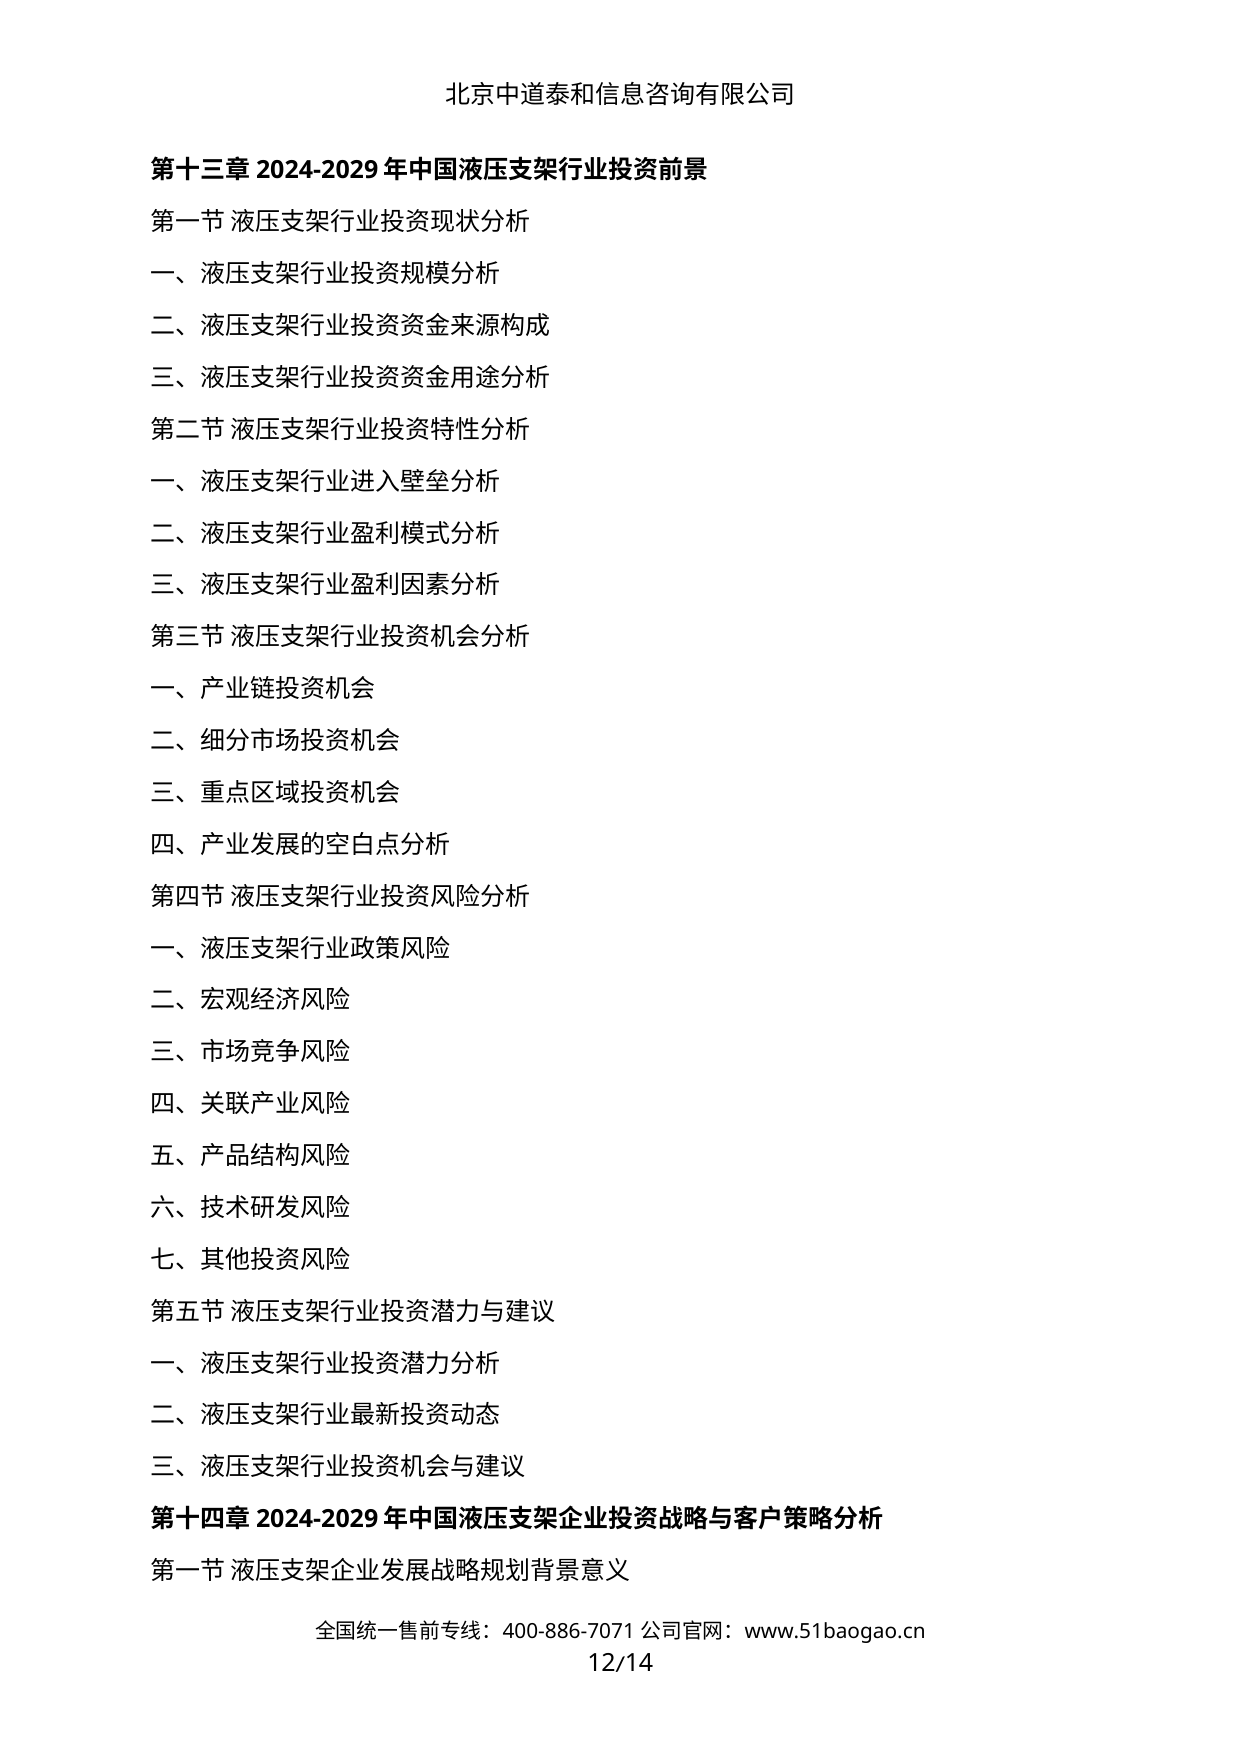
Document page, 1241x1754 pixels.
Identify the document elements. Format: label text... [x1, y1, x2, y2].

text 第五节 液压支架行业投资潜力与建议 [150, 1291, 1090, 1327]
text 三、市场竞争风险 [150, 1032, 1090, 1068]
text 二、液压支架行业最新投资动态 [150, 1395, 1090, 1431]
text 四、产业发展的空白点分析 [150, 824, 1090, 861]
text 第四节 液压支架行业投资风险分析 [150, 876, 1090, 912]
text 一、液压支架行业投资规模分析 [150, 254, 1090, 290]
text 一、液压支架行业投资潜力分析 [150, 1343, 1090, 1379]
text 三、液压支架行业投资机会与建议 [150, 1447, 1090, 1483]
text 第一节 液压支架企业发展战略规划背景意义 [150, 1551, 1090, 1587]
text 一、产业链投资机会 [150, 669, 1090, 705]
text 第十四章 2024-2029年中国液压支架企业投资战略与客户策略分析 [150, 1499, 1090, 1535]
text 七、其他投资风险 [150, 1239, 1090, 1276]
text 三、液压支架行业投资资金用途分析 [150, 357, 1090, 394]
text 三、液压支架行业盈利因素分析 [150, 565, 1090, 601]
text 五、产品结构风险 [150, 1136, 1090, 1172]
text 一、液压支架行业进入壁垒分析 [150, 461, 1090, 497]
text 第十三章 2024-2029年中国液压支架行业投资前景 [150, 150, 1090, 186]
text 六、技术研发风险 [150, 1187, 1090, 1224]
text 第三节 液压支架行业投资机会分析 [150, 617, 1090, 653]
text 四、关联产业风险 [150, 1084, 1090, 1120]
text 第一节 液压支架行业投资现状分析 [150, 202, 1090, 238]
text 二、宏观经济风险 [150, 980, 1090, 1016]
text 二、细分市场投资机会 [150, 721, 1090, 757]
text 第二节 液压支架行业投资特性分析 [150, 409, 1090, 446]
text 二、液压支架行业投资资金来源构成 [150, 306, 1090, 342]
text 一、液压支架行业政策风险 [150, 928, 1090, 964]
text 二、液压支架行业盈利模式分析 [150, 513, 1090, 549]
text 三、重点区域投资机会 [150, 772, 1090, 809]
